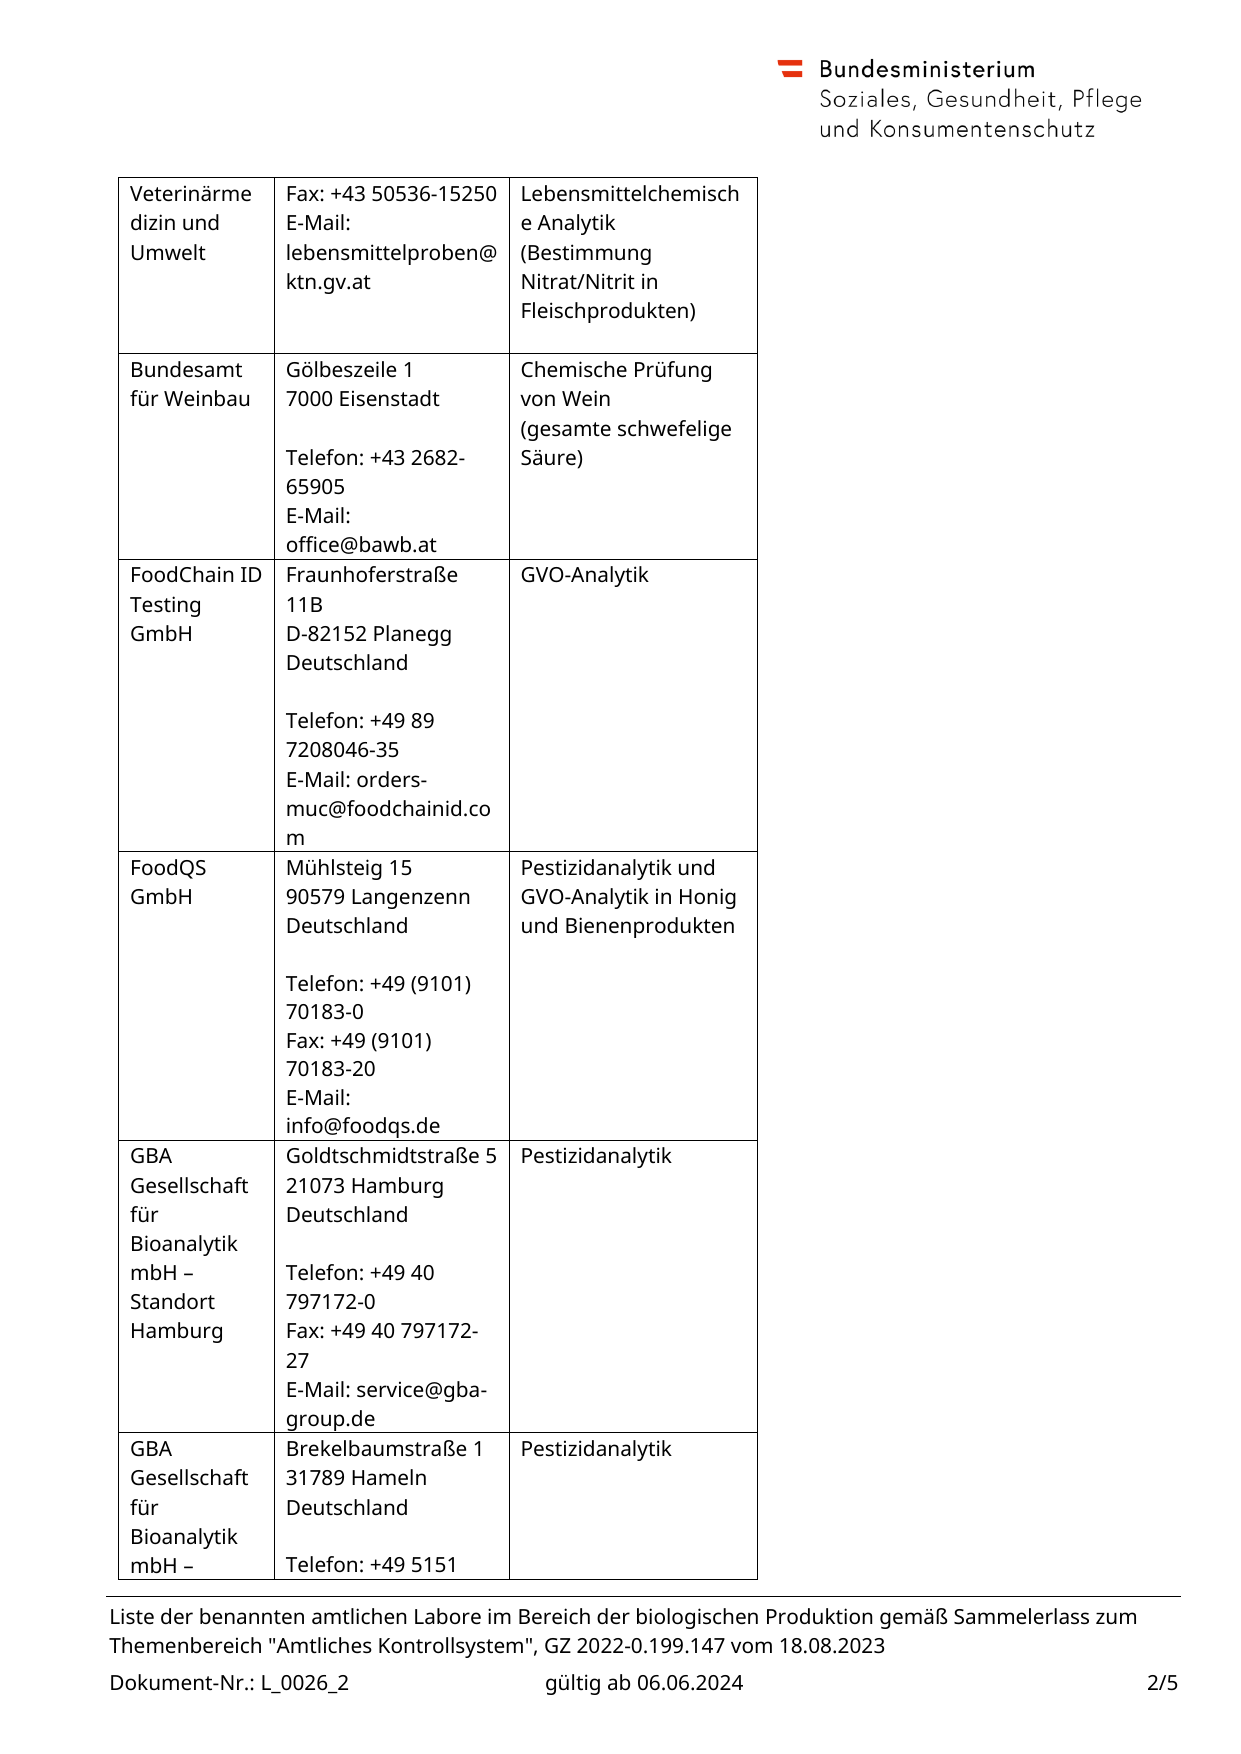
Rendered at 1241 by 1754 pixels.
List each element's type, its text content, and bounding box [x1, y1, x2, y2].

table_cell Brekelbaumstraße 1 31789 Hameln Deutschland Telefon: +49 5151 9849-0 Fax: +49 5151 9849-99 E-Mail: hameln@gba-group.de [275, 1433, 509, 1579]
table_cell FoodChain ID Testing GmbH [119, 560, 274, 851]
table_cell Pestizidanalytik [510, 1141, 757, 1432]
table_cell Chemische Prüfung von Wein (gesamte schwefelige Säure) [510, 354, 757, 558]
table_cell Pestizidanalytik [510, 1433, 757, 1579]
table_cell Pestizidanalytik und GVO-Analytik in Honig und Bienenprodukten [510, 852, 757, 1139]
table_cell Goldtschmidtstraße 5 21073 Hamburg Deutschland Telefon: +49 40 797172-0 Fax: +49 40 797172-27 E-Mail: service@gba-group.de [275, 1141, 509, 1432]
picture [776, 54, 1180, 177]
table_cell GBA Gesellschaft für Bioanalytik mbH – Standort Hameln [119, 1433, 274, 1579]
table_cell Mühlsteig 15 90579 Langenzenn Deutschland Telefon: +49 (9101) 70183-0 Fax: +49 (9101) 70183-20 E-Mail: info@foodqs.de [275, 852, 509, 1139]
table_cell AMT DER KÄRNTNER LANDESREGIERUNG Institut für Lebensmittelsicherheit, Veterinärmedizin und Umwelt [119, 178, 274, 353]
table_cell GBA Gesellschaft für Bioanalytik mbH – Standort Hamburg [119, 1141, 274, 1432]
table_cell FoodQS GmbH [119, 852, 274, 1139]
table_cell Pestizidanalytik GVO-Analytik Lebensmittelchemische Analytik (Bestimmung Nitrat/Nitrit in Fleischprodukten) [510, 178, 757, 353]
table_cell GVO-Analytik [510, 560, 757, 851]
table_cell Kirchengasse 43 9020 Klagenfurt am Wörthersee Tel.: +43 50536-15252 Fax: +43 50536-15250 E-Mail: lebensmittelproben@ktn.gv.at [275, 178, 509, 353]
table_cell Fraunhoferstraße 11B D-82152 Planegg Deutschland Telefon: +49 89 7208046-35 E-Mail: orders-muc@foodchainid.com [275, 560, 509, 851]
table_cell Gölbeszeile 1 7000 Eisenstadt Telefon: +43 2682-65905 E-Mail: office@bawb.at [275, 354, 509, 558]
table_cell Bundesamt für Weinbau [119, 354, 274, 558]
